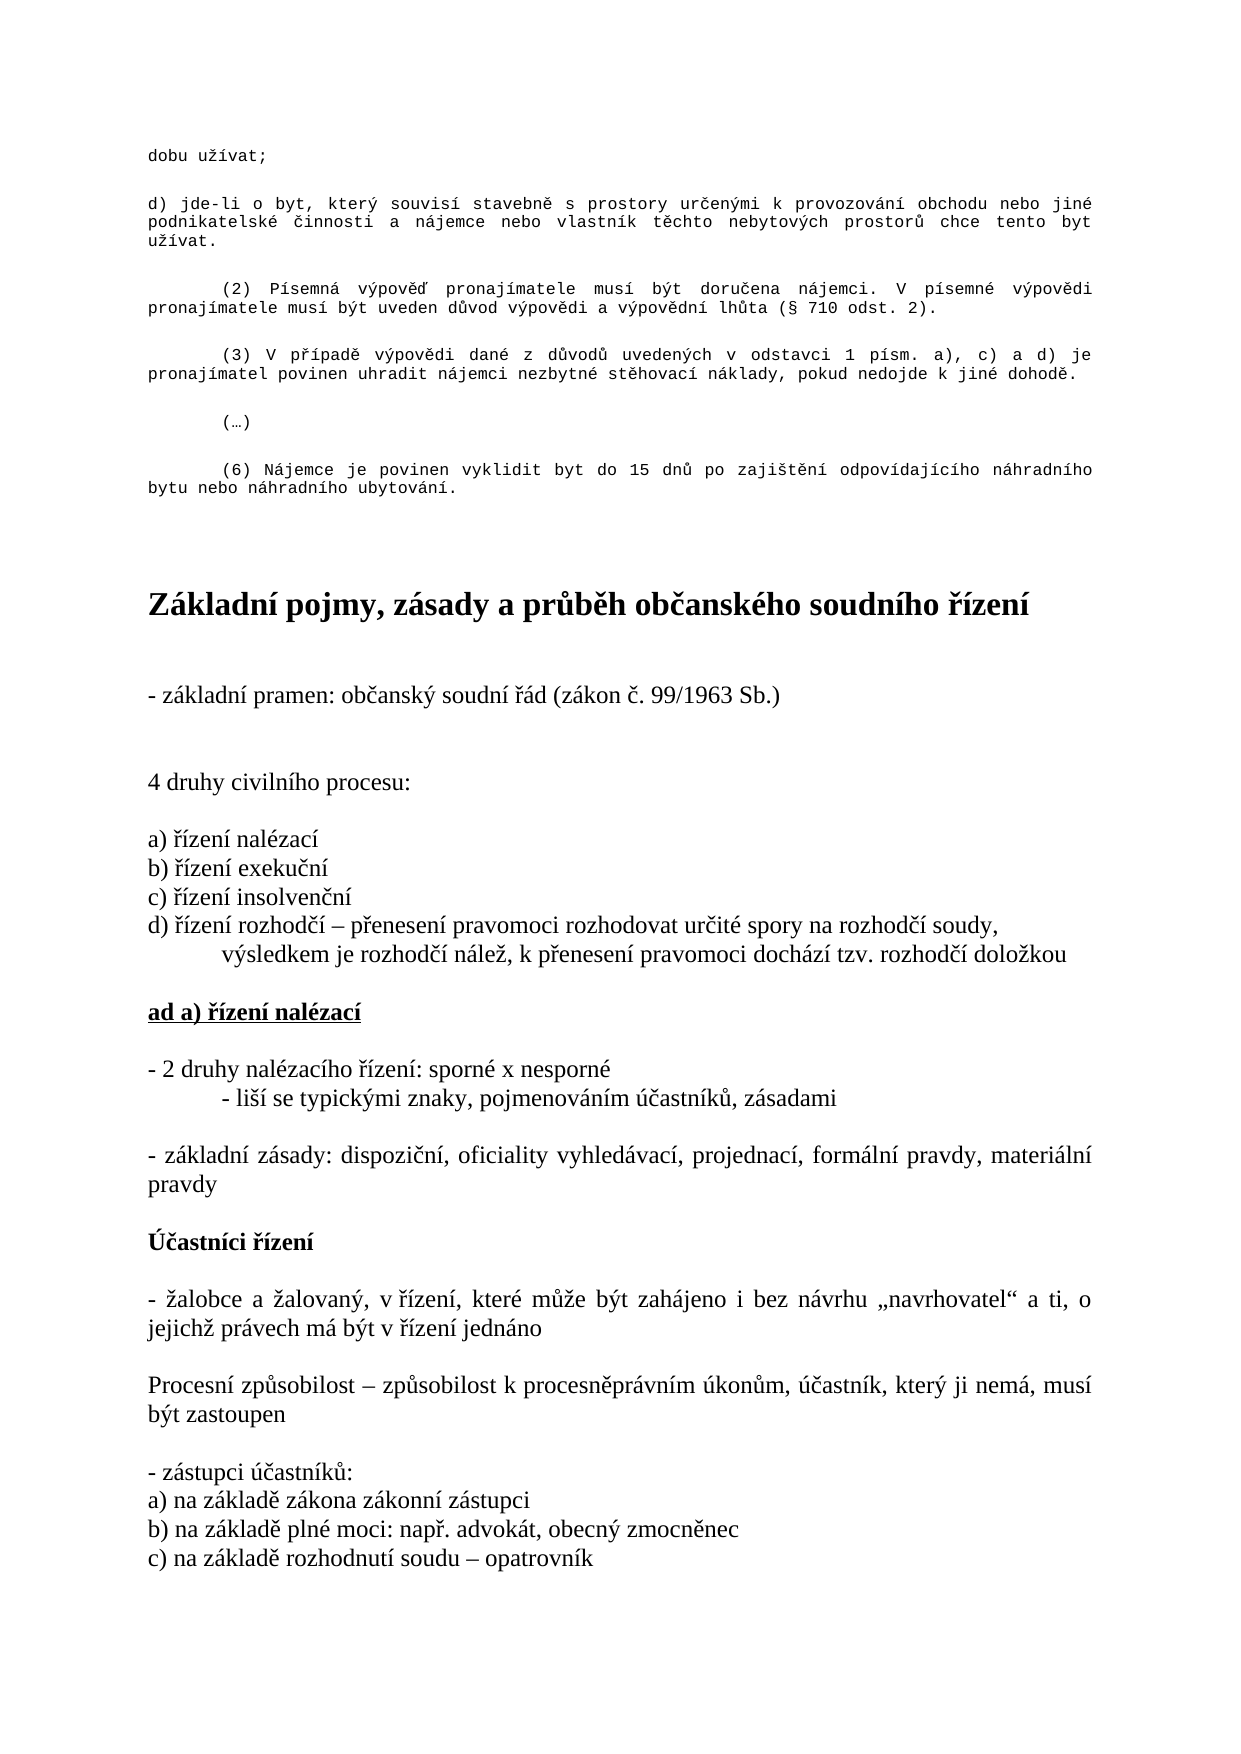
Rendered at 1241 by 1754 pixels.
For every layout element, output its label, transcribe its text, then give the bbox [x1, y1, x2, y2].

text Účastníci řízení [148, 1227, 1093, 1256]
text Základní pojmy, zásady a průběh občanského soudního řízení [148, 585, 1093, 623]
text (…) [148, 413, 1093, 432]
text - základní pramen: občanský soudní řád (zákon č. 99/1963 Sb.) [148, 681, 1093, 709]
text (6) Nájemce je povinen vyklidit byt do 15 dnů po zajištění odpovídajícího náhradního bytu nebo náhradního ubytování. [148, 461, 1093, 499]
text a) řízení nalézací [148, 824, 1093, 853]
text b) na základě plné moci: např. advokát, obecný zmocněnec [148, 1514, 1093, 1543]
text c) řízení insolvenční [148, 882, 1093, 911]
text výsledkem je rozhodčí nálež, k přenesení pravomoci dochází tzv. rozhodčí doložkou [148, 939, 1093, 968]
text Procesní způsobilost – způsobilost k procesněprávním úkonům, účastník, který ji nemá, musí být zastoupen [148, 1371, 1093, 1428]
text (3) V případě výpovědi dané z důvodů uvedených v odstavci 1 písm. a), c) a d) je pronajímatel povinen uhradit nájemci nezbytné stěhovací náklady, pokud nedojde k jiné dohodě. [148, 347, 1093, 385]
text (2) Písemná výpověď pronajímatele musí být doručena nájemci. V písemné výpovědi pronajímatele musí být uveden důvod výpovědi a výpovědní lhůta (§ 710 odst. 2). [148, 281, 1093, 318]
text c) na základě rozhodnutí soudu – opatrovník [148, 1543, 1093, 1572]
text d) jde-li o byt, který souvisí stavebně s prostory určenými k provozování obchodu nebo jiné podnikatelské činnosti a nájemce nebo vlastník těchto nebytových prostorů chce tento byt užívat. [148, 195, 1093, 252]
text a) na základě zákona zákonní zástupci [148, 1486, 1093, 1514]
text - základní zásady: dispoziční, oficiality vyhledávací, projednací, formální pravdy, materiální pravdy [148, 1141, 1093, 1198]
text d) řízení rozhodčí – přenesení pravomoci rozhodovat určité spory na rozhodčí soudy, [148, 911, 1093, 939]
text - zástupci účastníků: [148, 1457, 1093, 1486]
text b) řízení exekuční [148, 853, 1093, 882]
text ad a) řízení nalézací [148, 997, 1093, 1026]
text - 2 druhy nalézacího řízení: sporné x nesporné [148, 1054, 1093, 1083]
text 4 druhy civilního procesu: [148, 767, 1093, 796]
text - liší se typickými znaky, pojmenováním účastníků, zásadami [148, 1083, 1093, 1112]
text - žalobce a žalovaný, v řízení, které může být zahájeno i bez návrhu „navrhovatel“ a ti, o jejichž právech má být v řízení jednáno [148, 1284, 1093, 1342]
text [148, 148, 1093, 166]
